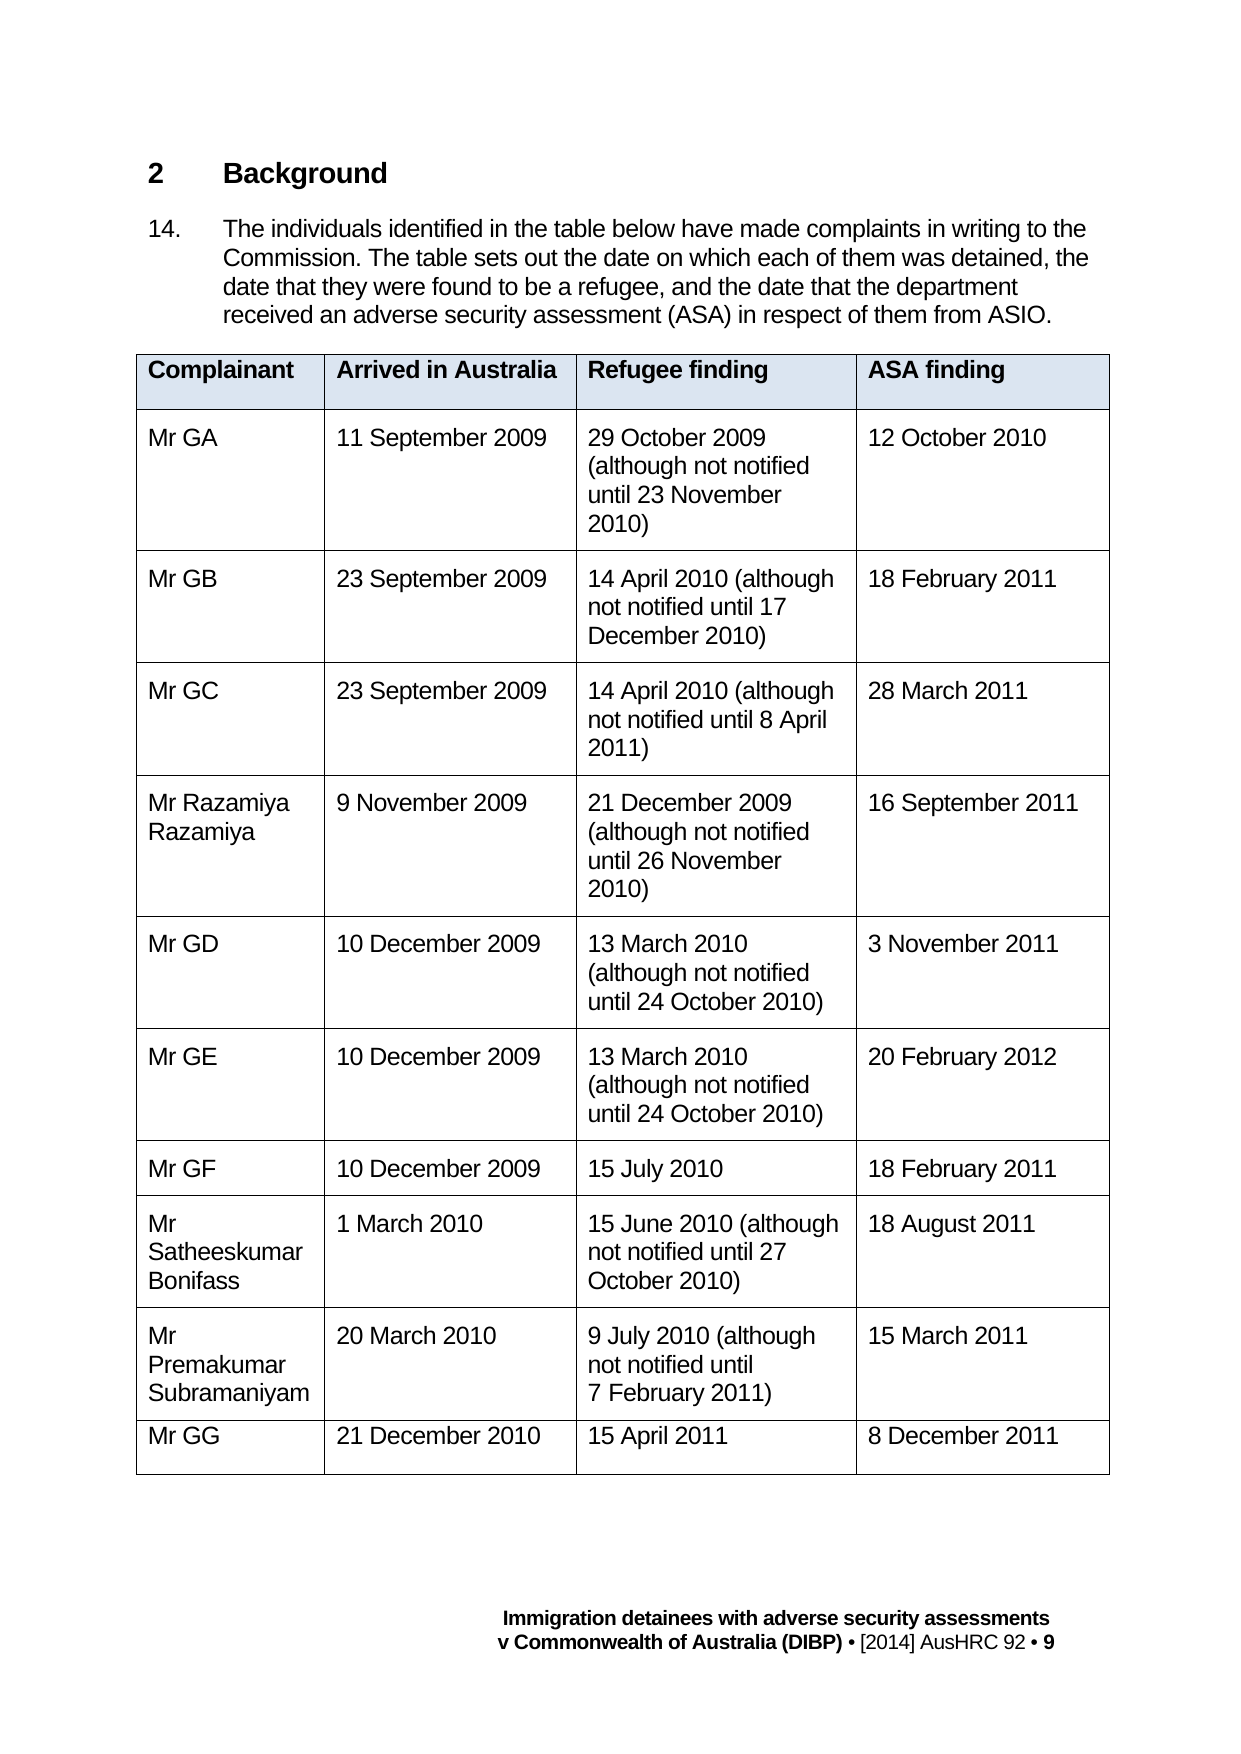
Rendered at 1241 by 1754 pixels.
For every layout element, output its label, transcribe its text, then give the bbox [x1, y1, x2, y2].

list The individuals identified in the table below have made complaints in writing to the Commission. The table sets out the date on which each of them was detained, the date that they were found to be a refugee, and the date that the department received an adverse security assessment (ASA) in respect of them from ASIO. [148, 214, 1092, 329]
table_cell 9 July 2010 (although not notified until 7 February 2011) [577, 1308, 856, 1419]
table_cell 21 December 2009 (although not notified until 26 November 2010) [577, 776, 856, 916]
table_cell 15 April 2011 [577, 1421, 856, 1474]
table_cell 29 October 2009 (although not notified until 23 November 2010) [577, 410, 856, 550]
table_cell 15 June 2010 (although not notified until 27 October 2010) [577, 1196, 856, 1307]
table_cell 20 March 2010 [325, 1308, 576, 1419]
table_cell 13 March 2010 (although not notified until 24 October 2010) [577, 917, 856, 1028]
table_cell 8 December 2011 [857, 1421, 1109, 1474]
table_cell 15 July 2010 [577, 1141, 856, 1195]
table_cell 14 April 2010 (although not notified until 8 April 2011) [577, 663, 856, 774]
table_cell 23 September 2009 [325, 551, 576, 662]
table_cell Mr GG [137, 1421, 324, 1474]
table_cell Mr GC [137, 663, 324, 774]
table_cell Mr Premakumar Subramaniyam [137, 1308, 324, 1419]
table_cell 18 February 2011 [857, 1141, 1109, 1195]
table_cell Mr GA [137, 410, 324, 550]
subtitle Background [148, 156, 1092, 189]
table_cell 11 September 2009 [325, 410, 576, 550]
table_cell 10 December 2009 [325, 1029, 576, 1140]
table_cell 20 February 2012 [857, 1029, 1109, 1140]
table_cell 12 October 2010 [857, 410, 1109, 550]
table_cell 18 August 2011 [857, 1196, 1109, 1307]
table_cell Mr Razamiya Razamiya [137, 776, 324, 916]
table_cell Mr GB [137, 551, 324, 662]
table_cell 10 December 2009 [325, 1141, 576, 1195]
table_cell 9 November 2009 [325, 776, 576, 916]
table_cell Mr GF [137, 1141, 324, 1195]
table_cell Mr GE [137, 1029, 324, 1140]
table_cell 3 November 2011 [857, 917, 1109, 1028]
table_cell 15 March 2011 [857, 1308, 1109, 1419]
table_cell 1 March 2010 [325, 1196, 576, 1307]
table_header ASA finding [857, 355, 1109, 409]
table_cell 10 December 2009 [325, 917, 576, 1028]
table_cell 13 March 2010 (although not notified until 24 October 2010) [577, 1029, 856, 1140]
table_header Refugee finding [577, 355, 856, 409]
table_cell 18 February 2011 [857, 551, 1109, 662]
table_cell 21 December 2010 [325, 1421, 576, 1474]
table_cell Mr Satheeskumar Bonifass [137, 1196, 324, 1307]
table_cell Mr GD [137, 917, 324, 1028]
table_header Complainant [137, 355, 324, 409]
table_cell 14 April 2010 (although not notified until 17 December 2010) [577, 551, 856, 662]
table_cell 28 March 2011 [857, 663, 1109, 774]
table_cell 16 September 2011 [857, 776, 1109, 916]
table_header Arrived in Australia [325, 355, 576, 409]
table_cell 23 September 2009 [325, 663, 576, 774]
